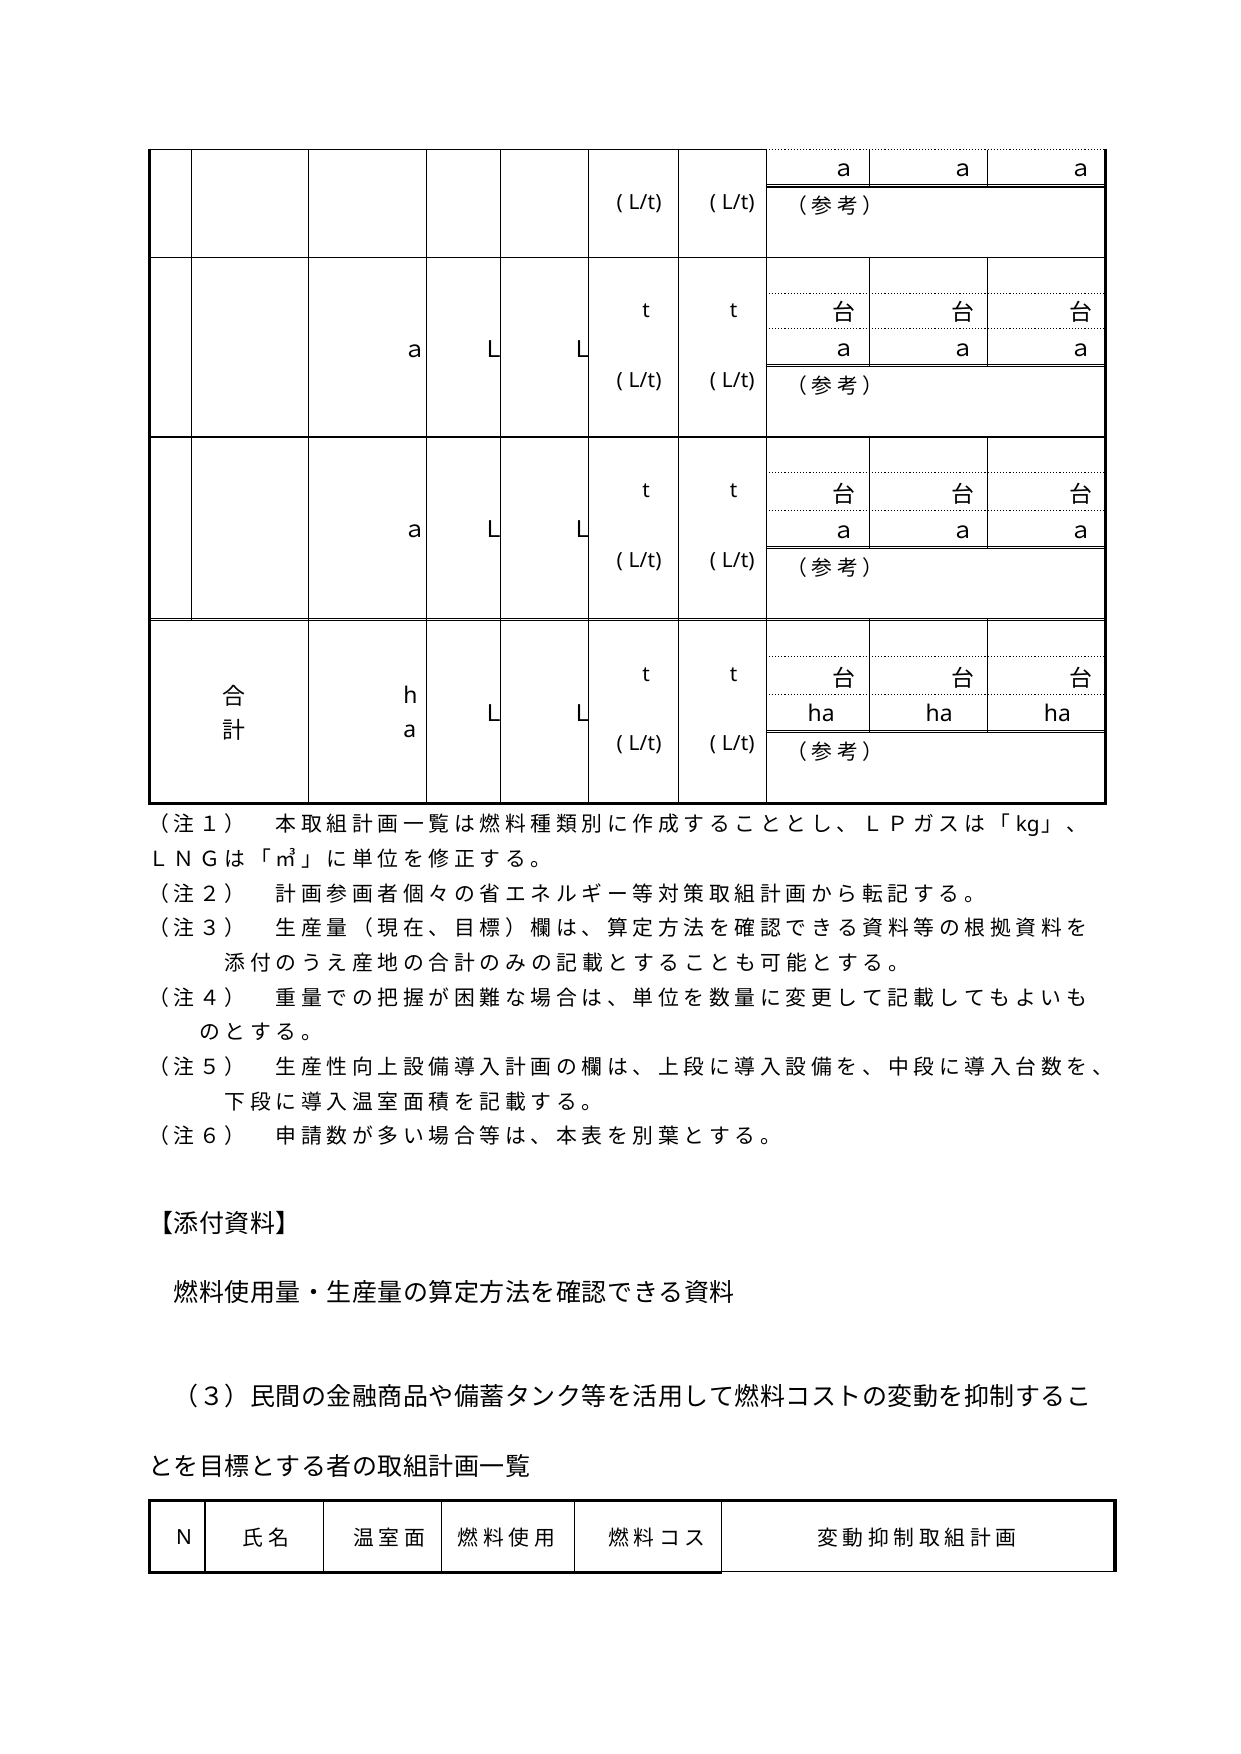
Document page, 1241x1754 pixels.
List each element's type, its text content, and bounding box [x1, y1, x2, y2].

table_cell [427, 621, 471, 802]
table_header 燃料コストの 変動抑制量 （目標） [575, 1502, 721, 1571]
table_cell ａ [389, 258, 426, 436]
table_cell （参考） [767, 367, 1104, 436]
table_cell 台 [767, 472, 869, 510]
table_cell ａ [389, 438, 426, 618]
table_cell [309, 621, 389, 802]
text （注１） 本取組計画一覧は燃料種類別に作成することとし、ＬＰガスは「kg」、ＬＮＧは「㎥」に単位を修正する。 [148, 805, 1107, 874]
table_cell [501, 621, 559, 802]
table_cell t ( L/t) [589, 438, 678, 618]
table_cell [767, 621, 869, 656]
table_cell [870, 258, 987, 292]
table_cell 台 [870, 656, 987, 694]
table_cell ａ [767, 328, 869, 364]
table_cell ａ [988, 510, 1104, 546]
table_cell 台 [988, 656, 1104, 694]
text 【添付資料】 [148, 1187, 1092, 1256]
table_header No [151, 1502, 204, 1571]
text （注２） 計画参画者個々の省エネルギー等対策取組計画から転記する。 [148, 874, 1092, 909]
table_cell 台 [988, 472, 1104, 510]
text （注４） 重量での把握が困難な場合は、単位を数量に変更して記載してもよいものとする。 [148, 979, 1092, 1048]
table_cell [192, 258, 308, 436]
table_cell 台 [988, 293, 1104, 328]
table_cell [151, 258, 191, 436]
table_header 変動抑制取組計画 [722, 1502, 1113, 1571]
text （注３） 生産量（現在、目標）欄は、算定方法を確認できる資料等の根拠資料を添付のうえ産地の合計のみの記載とすることも可能とする。 [148, 909, 1092, 979]
table_cell [870, 621, 987, 656]
table_cell 台 [767, 656, 869, 694]
table_cell t ( L/t) [679, 258, 766, 436]
text （３）民間の金融商品や備蓄タンク等を活用して燃料コストの変動を抑制することを目標とする者の取組計画一覧 [148, 1360, 1092, 1499]
table_cell （参考） [767, 733, 1104, 802]
table_cell [192, 438, 308, 618]
table_cell [767, 258, 869, 292]
table_cell Ｌ [471, 258, 500, 436]
table_cell Ｌ [560, 438, 588, 618]
table_cell t ( L/t) [589, 258, 678, 436]
text （注５） 生産性向上設備導入計画の欄は、上段に導入設備を、中段に導入台数を、下段に導入温室面積を記載する。 [148, 1048, 1092, 1117]
table_cell [870, 438, 987, 472]
text （注６） 申請数が多い場合等は、本表を別葉とする。 [148, 1117, 1092, 1152]
table_cell ａ [870, 510, 987, 546]
table_cell ha [870, 694, 987, 729]
table_cell [767, 438, 869, 472]
table_cell ha [988, 694, 1104, 729]
table_cell [427, 438, 471, 618]
table_cell [501, 438, 559, 618]
table_cell 台 [870, 293, 987, 328]
table_cell 合 計 [151, 621, 308, 802]
table_cell [988, 258, 1104, 292]
table_cell （参考） [767, 188, 1104, 257]
table_cell ａ [870, 149, 987, 184]
table_cell t ( L/t) [679, 438, 766, 618]
table_cell ａ [988, 328, 1104, 364]
table_cell Ｌ [471, 438, 500, 618]
table_cell t ( L/t) [679, 621, 766, 802]
table_header 温室面積 [324, 1502, 441, 1571]
table_cell [988, 621, 1104, 656]
table_cell Ｌ [471, 621, 500, 802]
table_cell 台 [767, 293, 869, 328]
table_cell [501, 258, 559, 436]
table_cell Ｌ [560, 621, 588, 802]
table_cell ａ [870, 328, 987, 364]
table_header 氏名 [206, 1502, 323, 1571]
table_cell [309, 438, 389, 618]
table_cell [988, 438, 1104, 472]
table_cell ha [389, 621, 426, 802]
table_cell [309, 258, 389, 436]
table_cell [427, 258, 471, 436]
table_cell ａ [767, 149, 869, 184]
text 燃料使用量・生産量の算定方法を確認できる資料 [148, 1256, 1092, 1326]
table_cell 台 [870, 472, 987, 510]
table_cell （参考） [767, 549, 1104, 618]
table_cell t ( L/t) [589, 621, 678, 802]
table_cell Ｌ [560, 258, 588, 436]
table_cell ａ [767, 510, 869, 546]
table_header 燃料使用量 （現在） [442, 1502, 574, 1571]
table_cell ha [767, 694, 869, 729]
table_cell ａ [988, 149, 1104, 184]
table_cell [151, 438, 191, 618]
